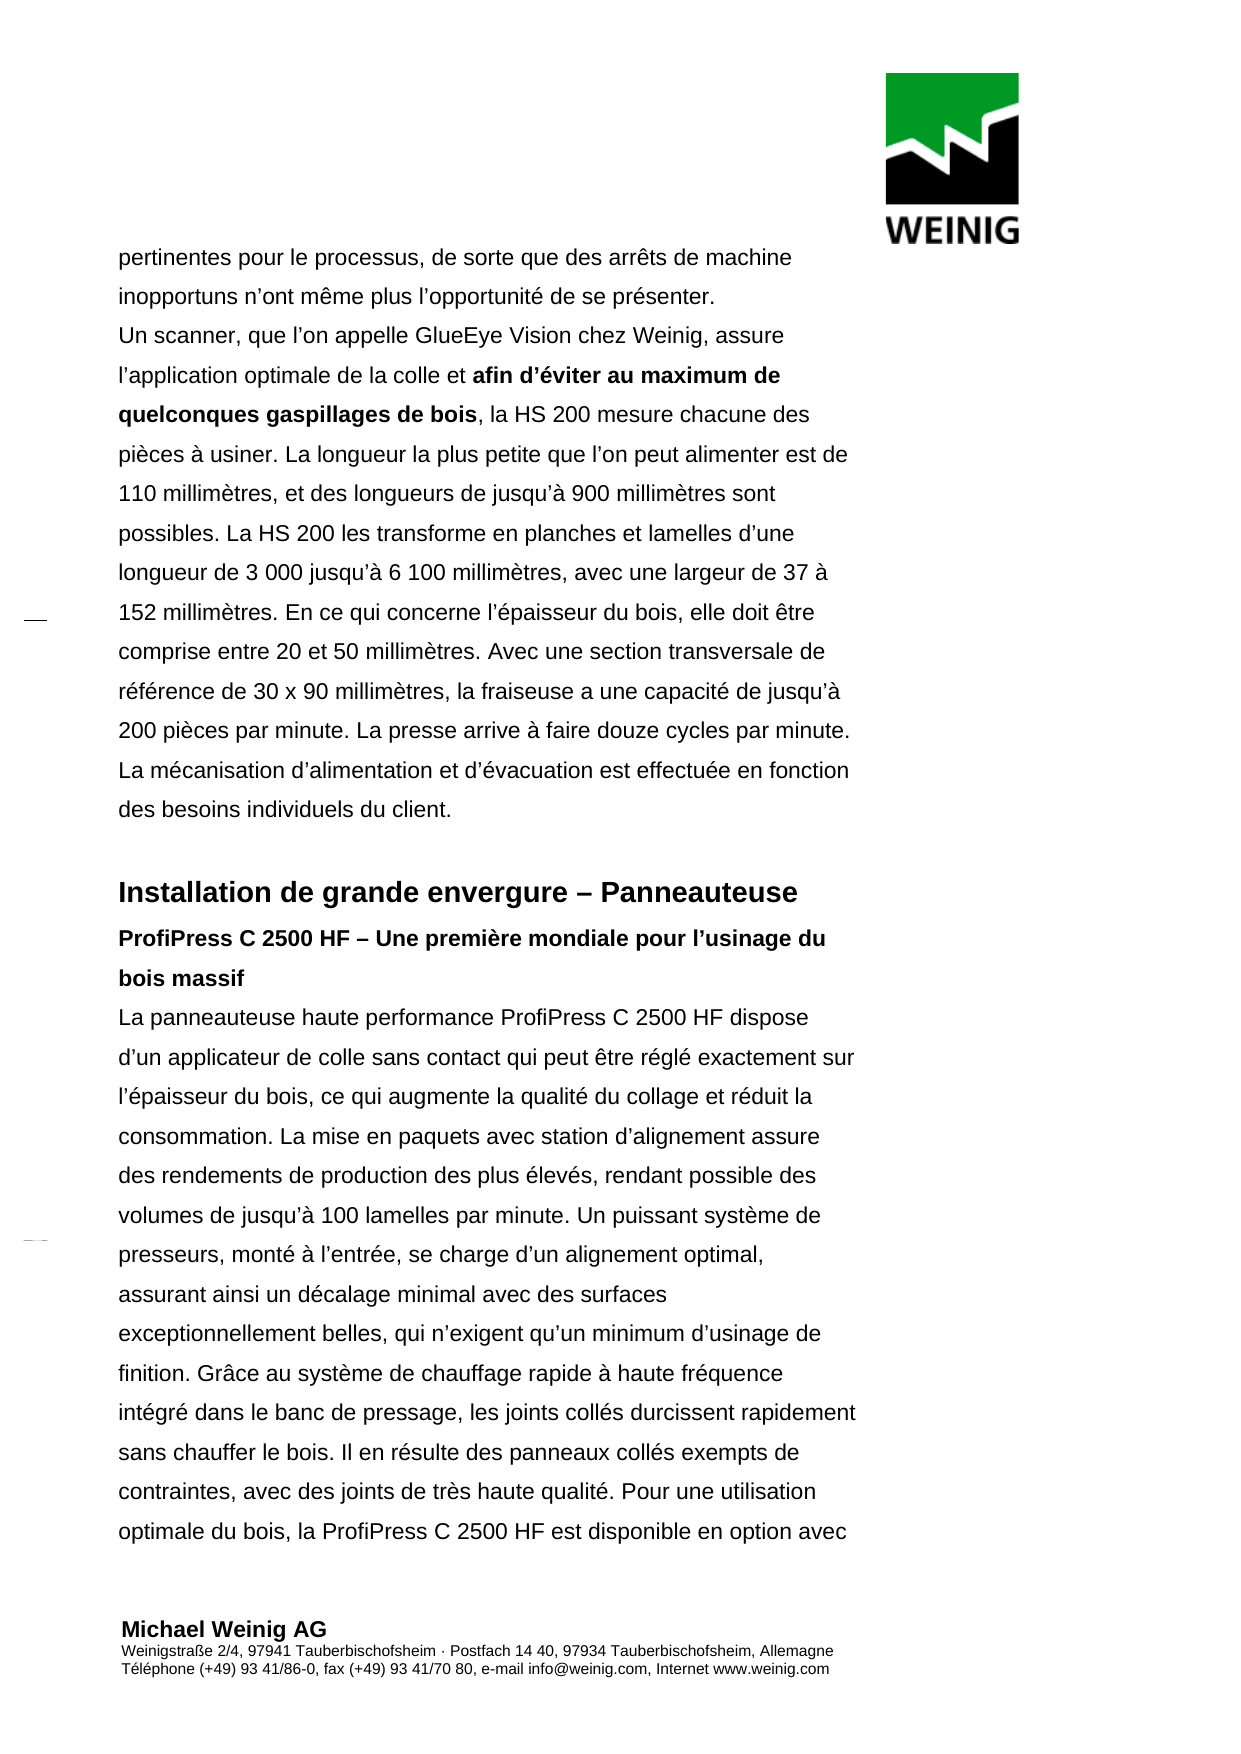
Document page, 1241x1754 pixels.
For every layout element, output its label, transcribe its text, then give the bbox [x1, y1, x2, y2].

text Un scanner, que l’on appelle GlueEye Vision chez Weinig, assure l’application optimale de la colle et afin d’éviter au maximum de quelconques gaspillages de bois, la HS 200 mesure chacune des pièces à usiner. La longueur la plus petite que l’on peut alimenter est de 110 millimètres, et des longueurs de jusqu’à 900 millimètres sont possibles. La HS 200 les transforme en planches et lamelles d’une longueur de 3 000 jusqu’à 6 100 millimètres, avec une largeur de 37 à 152 millimètres. En ce qui concerne l’épaisseur du bois, elle doit être comprise entre 20 et 50 millimètres. Avec une section transversale de référence de 30 x 90 millimètres, la fraiseuse a une capacité de jusqu’à 200 pièces par minute. La presse arrive à faire douze cycles par minute. La mécanisation d’alimentation et d’évacuation est effectuée en fonction des besoins individuels du client. [118, 322, 856, 822]
text ProfiPress C 2500 HF – Une première mondiale pour l’usinage du bois massif [118, 925, 856, 991]
text Installation de grande envergure – Panneauteuse [118, 875, 856, 909]
picture [885, 73, 1019, 244]
